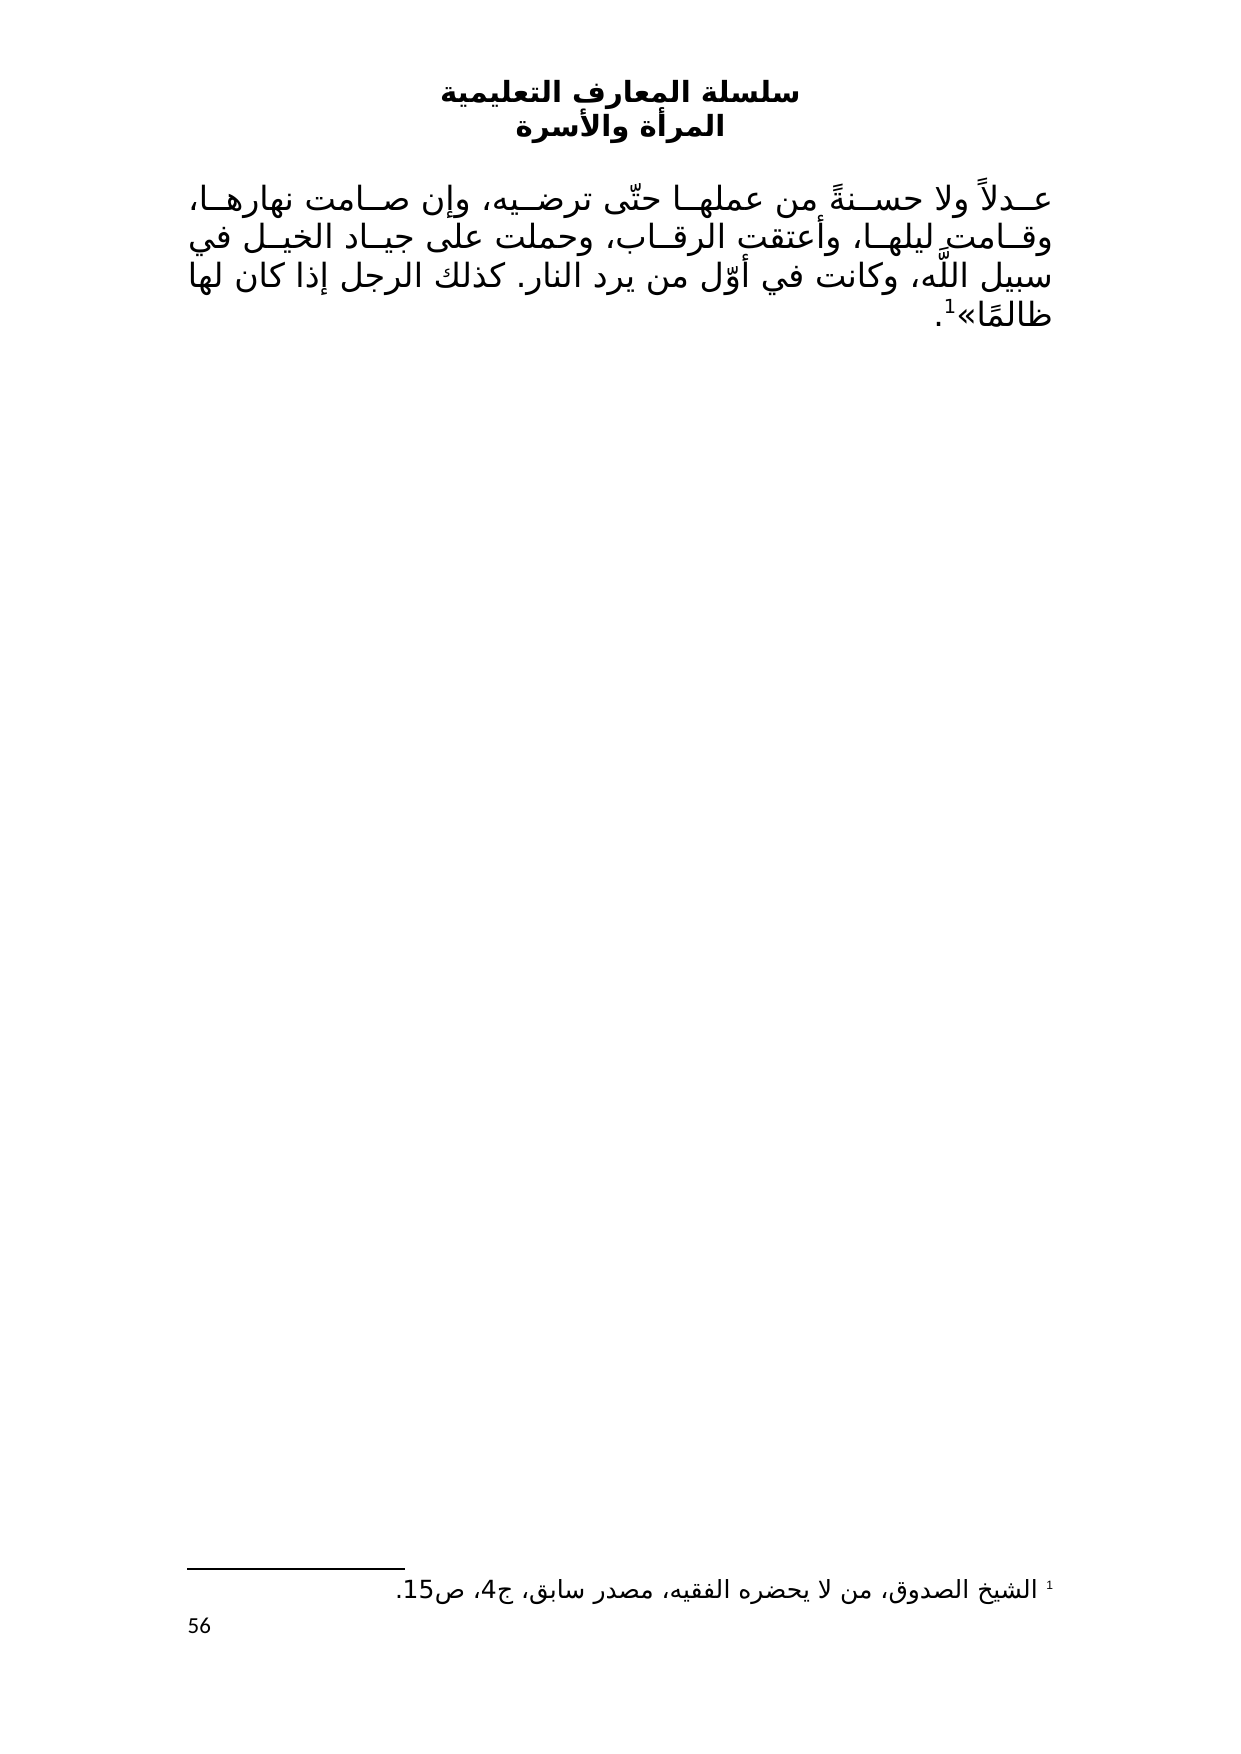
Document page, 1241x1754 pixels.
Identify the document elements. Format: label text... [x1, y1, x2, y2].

text عدلاً ولا حسنةً من عملها حتّى ترضيه، وإن صامت نهارها، وقامت ليلها، وأعتقت الرقاب، وحملت على جياد الخيل في سبيل اللَّه، وكانت في أوّل من يرد النار. كذلك الرجل إذا كان لها ظالمًا». [187, 179, 1053, 334]
